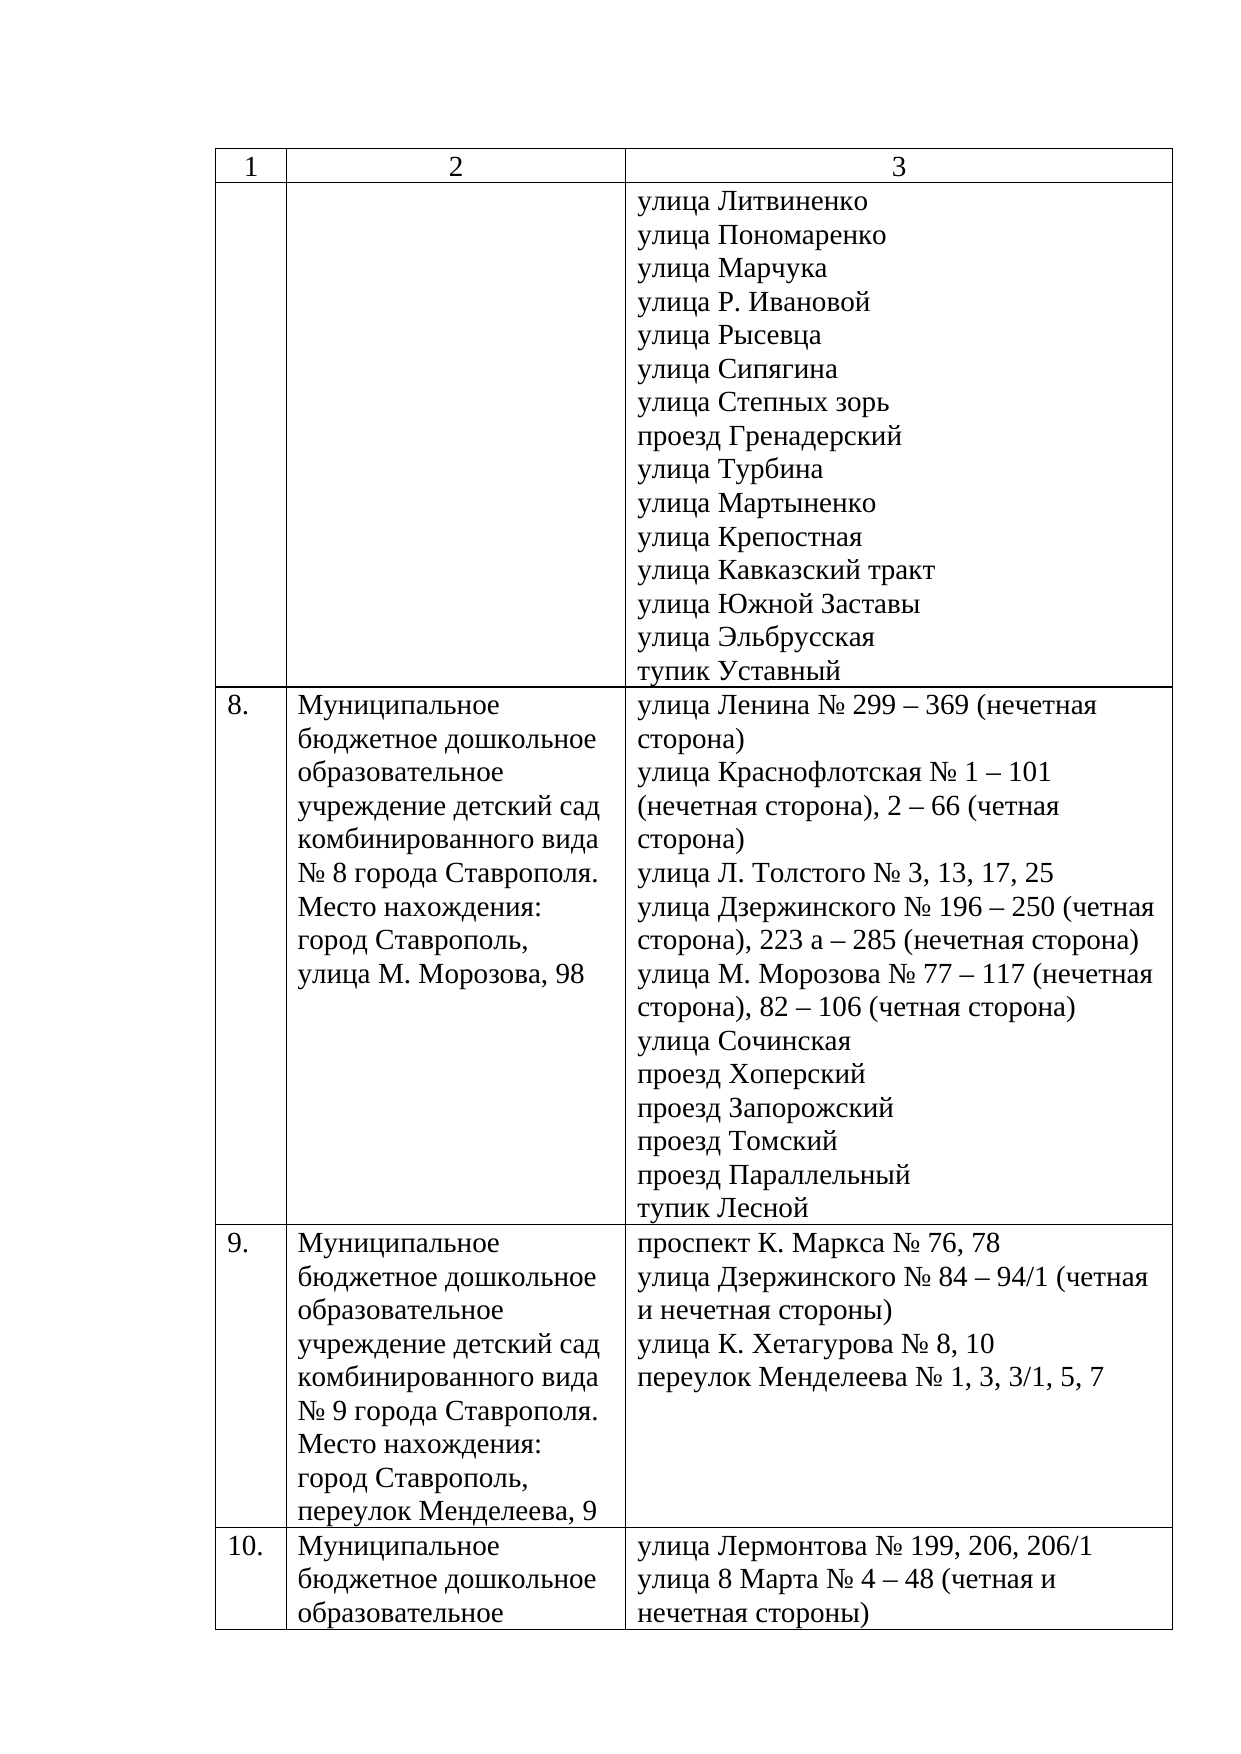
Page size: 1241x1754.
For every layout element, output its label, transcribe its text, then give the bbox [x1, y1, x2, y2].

table_cell 8. [216, 688, 286, 1224]
table_cell Муниципальное бюджетное дошкольное образовательное учреждение детский сад комбинированного вида № 9 города Ставрополя. Место нахождения: город Ставрополь, переулок Менделеева, 9 [287, 1225, 625, 1527]
table_cell 10. [216, 1528, 286, 1629]
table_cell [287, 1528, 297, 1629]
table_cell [287, 183, 625, 686]
table_cell проспект К. Маркса № 76, 78 улица Дзержинского № 84 – 94/1 (четная и нечетная стороны) улица К. Хетагурова № 8, 10 переулок Менделеева № 1, 3, 3/1, 5, 7 [626, 1225, 1172, 1527]
table_header 2 [287, 149, 625, 182]
table_header 3 [626, 149, 1172, 182]
table_cell 9. [216, 1225, 286, 1527]
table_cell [626, 183, 1172, 686]
table_cell Муниципальное бюджетное дошкольное образовательное учреждение детский сад комбинированного вида № 8 города Ставрополя. Место нахождения: город Ставрополь, улица М. Морозова, 98 [287, 688, 625, 1224]
table_cell улица Ленина № 299 – 369 (нечетная сторона) улица Краснофлотская № 1 – 101 (нечетная сторона), 2 – 66 (четная сторона) улица Л. Толстого № 3, 13, 17, 25 улица Дзержинского № 196 – 250 (четная сторона), 223 а – 285 (нечетная сторона) улица М. Морозова № 77 – 117 (нечетная сторона), 82 – 106 (четная сторона) улица Сочинская проезд Хоперский проезд Запорожский проезд Томский проезд Параллельный тупик Лесной [626, 688, 1172, 1224]
table_header 1 [216, 149, 286, 182]
table_cell 7. [216, 183, 286, 686]
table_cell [626, 1528, 1172, 1629]
